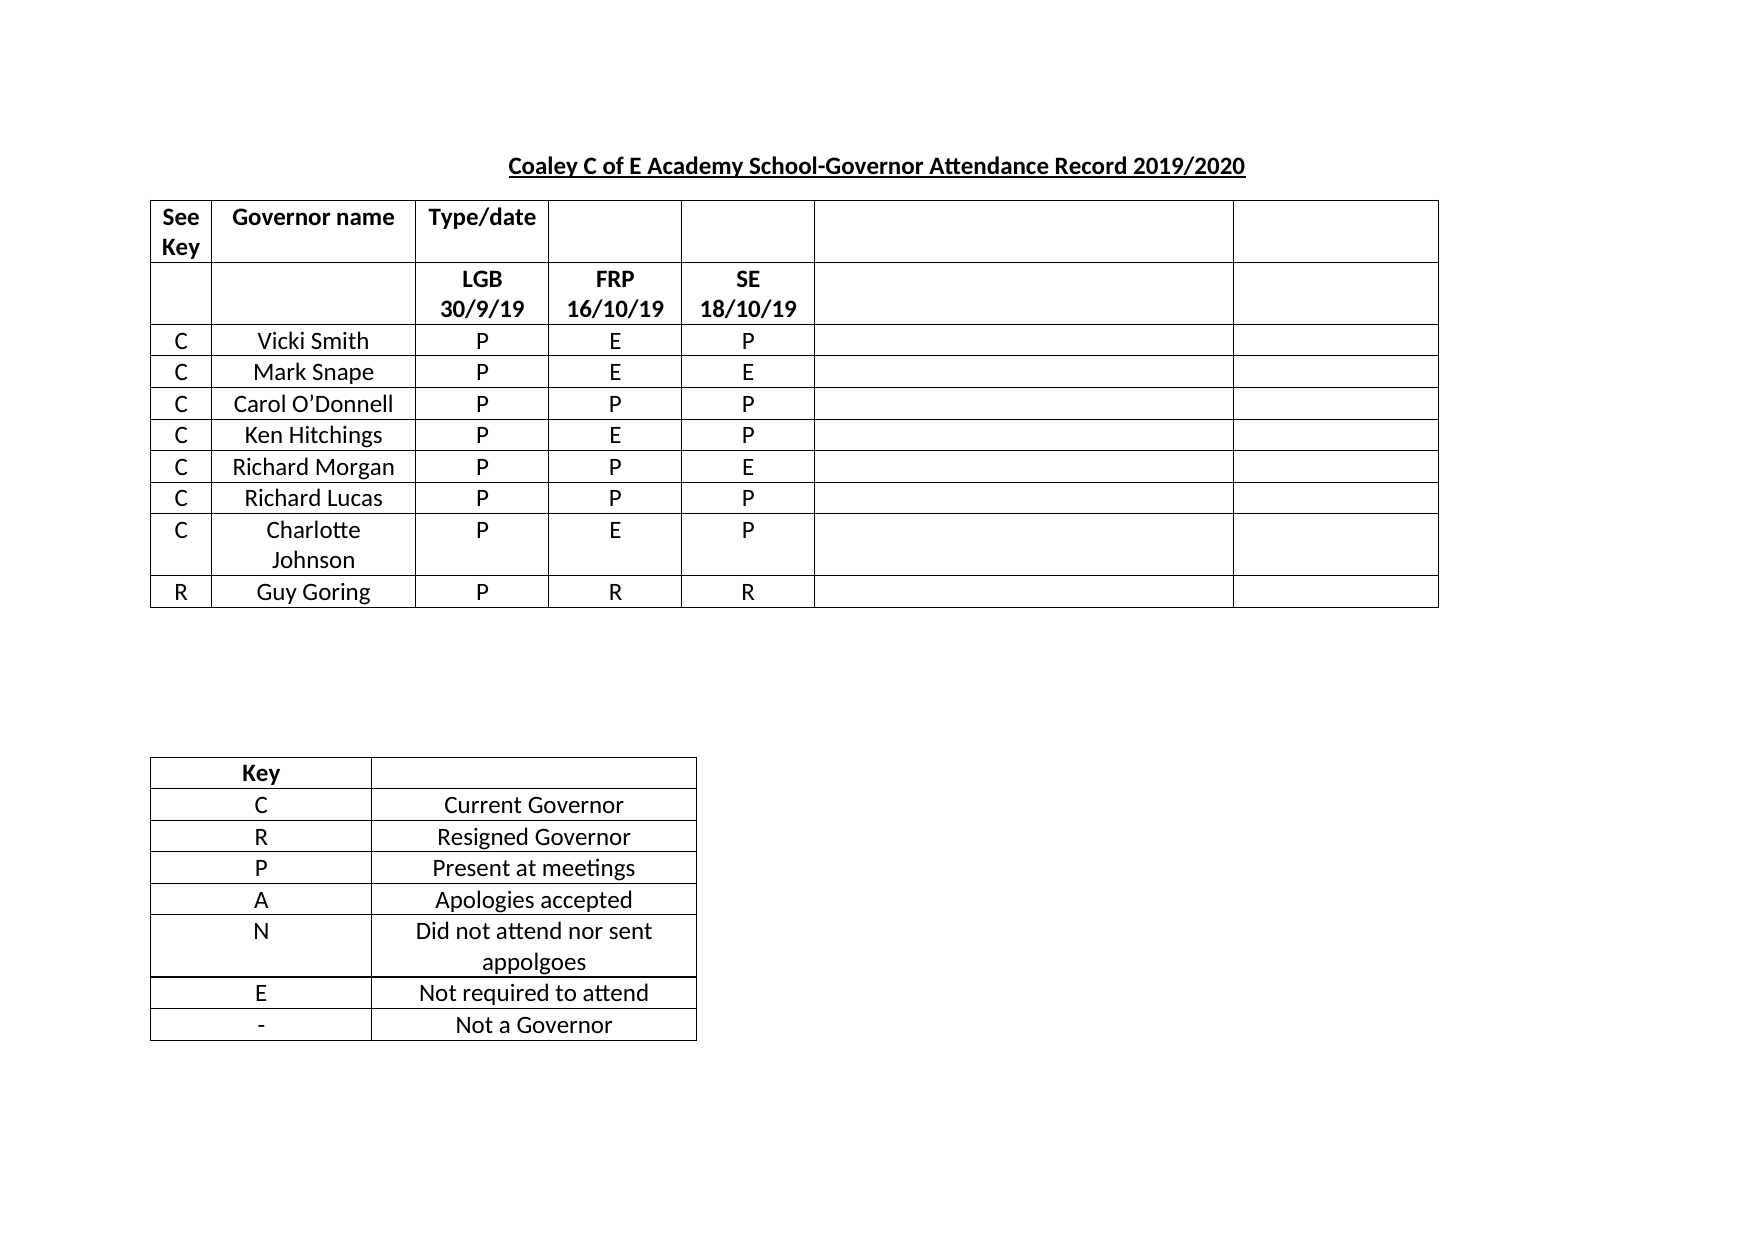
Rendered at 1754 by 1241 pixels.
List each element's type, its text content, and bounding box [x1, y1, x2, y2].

table_cell P [682, 388, 814, 418]
table_cell [1234, 325, 1438, 355]
table_cell P [416, 451, 548, 482]
table_cell Richard Lucas [212, 483, 415, 513]
table_cell Current Governor [372, 789, 696, 820]
table_cell C [151, 388, 211, 418]
table_header Type/date [416, 201, 548, 262]
table_cell P [416, 388, 548, 418]
table_cell [1234, 514, 1438, 575]
table_cell [815, 451, 1233, 482]
table_cell E [682, 356, 814, 387]
table_cell LGB 30/9/19 [416, 263, 548, 324]
table_cell E [549, 325, 681, 355]
table_header [549, 201, 681, 262]
table_cell E [549, 514, 681, 575]
table_cell A [151, 884, 371, 914]
table_cell Did not attend nor sent appolgoes [372, 915, 696, 976]
table_cell P [416, 576, 548, 607]
table_cell P [151, 852, 371, 883]
table_cell P [416, 356, 548, 387]
table_cell [815, 356, 1233, 387]
table_cell Ken Hitchings [212, 420, 415, 450]
table_cell Carol O’Donnell [212, 388, 415, 418]
table_header [372, 758, 696, 788]
table_cell Apologies accepted [372, 884, 696, 914]
table_header [815, 201, 1233, 262]
table_header See Key [151, 201, 211, 262]
table_header [682, 201, 814, 262]
table_cell C [151, 451, 211, 482]
table_cell E [549, 420, 681, 450]
table_cell [815, 483, 1233, 513]
table_cell Charlotte Johnson [212, 514, 415, 575]
table_cell C [151, 420, 211, 450]
table_cell [1234, 263, 1438, 324]
table_cell [151, 263, 211, 324]
table_cell FRP 16/10/19 [549, 263, 681, 324]
table_cell - [151, 1009, 371, 1039]
table_cell Not required to attend [372, 978, 696, 1008]
table_cell [815, 263, 1233, 324]
table_cell C [151, 514, 211, 575]
table_cell Guy Goring [212, 576, 415, 607]
text Coaley C of E Academy School-Governor Attendance Record 2019/2020 [150, 150, 1604, 181]
table_cell R [549, 576, 681, 607]
table_cell R [151, 576, 211, 607]
table_cell E [151, 978, 371, 1008]
table_cell [815, 514, 1233, 575]
table_cell P [416, 420, 548, 450]
table_cell SE 18/10/19 [682, 263, 814, 324]
table_cell P [549, 483, 681, 513]
table_cell [1234, 356, 1438, 387]
table_cell [815, 576, 1233, 607]
table_cell N [151, 915, 371, 976]
table_cell C [151, 356, 211, 387]
table_cell E [682, 451, 814, 482]
table_cell [212, 263, 415, 324]
table_cell E [549, 356, 681, 387]
table_cell P [682, 325, 814, 355]
table_cell [1234, 483, 1438, 513]
table_cell R [682, 576, 814, 607]
table_cell Richard Morgan [212, 451, 415, 482]
table_header Key [151, 758, 371, 788]
table_cell [815, 325, 1233, 355]
table_cell [815, 388, 1233, 418]
table_cell P [416, 325, 548, 355]
table_cell P [549, 388, 681, 418]
table_cell R [151, 821, 371, 851]
table_cell Mark Snape [212, 356, 415, 387]
table_cell P [682, 483, 814, 513]
table_cell [1234, 420, 1438, 450]
table_cell [1234, 388, 1438, 418]
table_cell C [151, 325, 211, 355]
table_cell P [682, 514, 814, 575]
table_cell Resigned Governor [372, 821, 696, 851]
table_cell C [151, 789, 371, 820]
table_header [1234, 201, 1438, 262]
table_cell Not a Governor [372, 1009, 696, 1039]
table_cell [1234, 451, 1438, 482]
table_cell P [682, 420, 814, 450]
table_cell [1234, 576, 1438, 607]
table_cell P [549, 451, 681, 482]
table_cell Present at meetings [372, 852, 696, 883]
table_cell [815, 420, 1233, 450]
table_cell P [416, 514, 548, 575]
table_cell C [151, 483, 211, 513]
table_header Governor name [212, 201, 415, 262]
table_cell Vicki Smith [212, 325, 415, 355]
table_cell P [416, 483, 548, 513]
